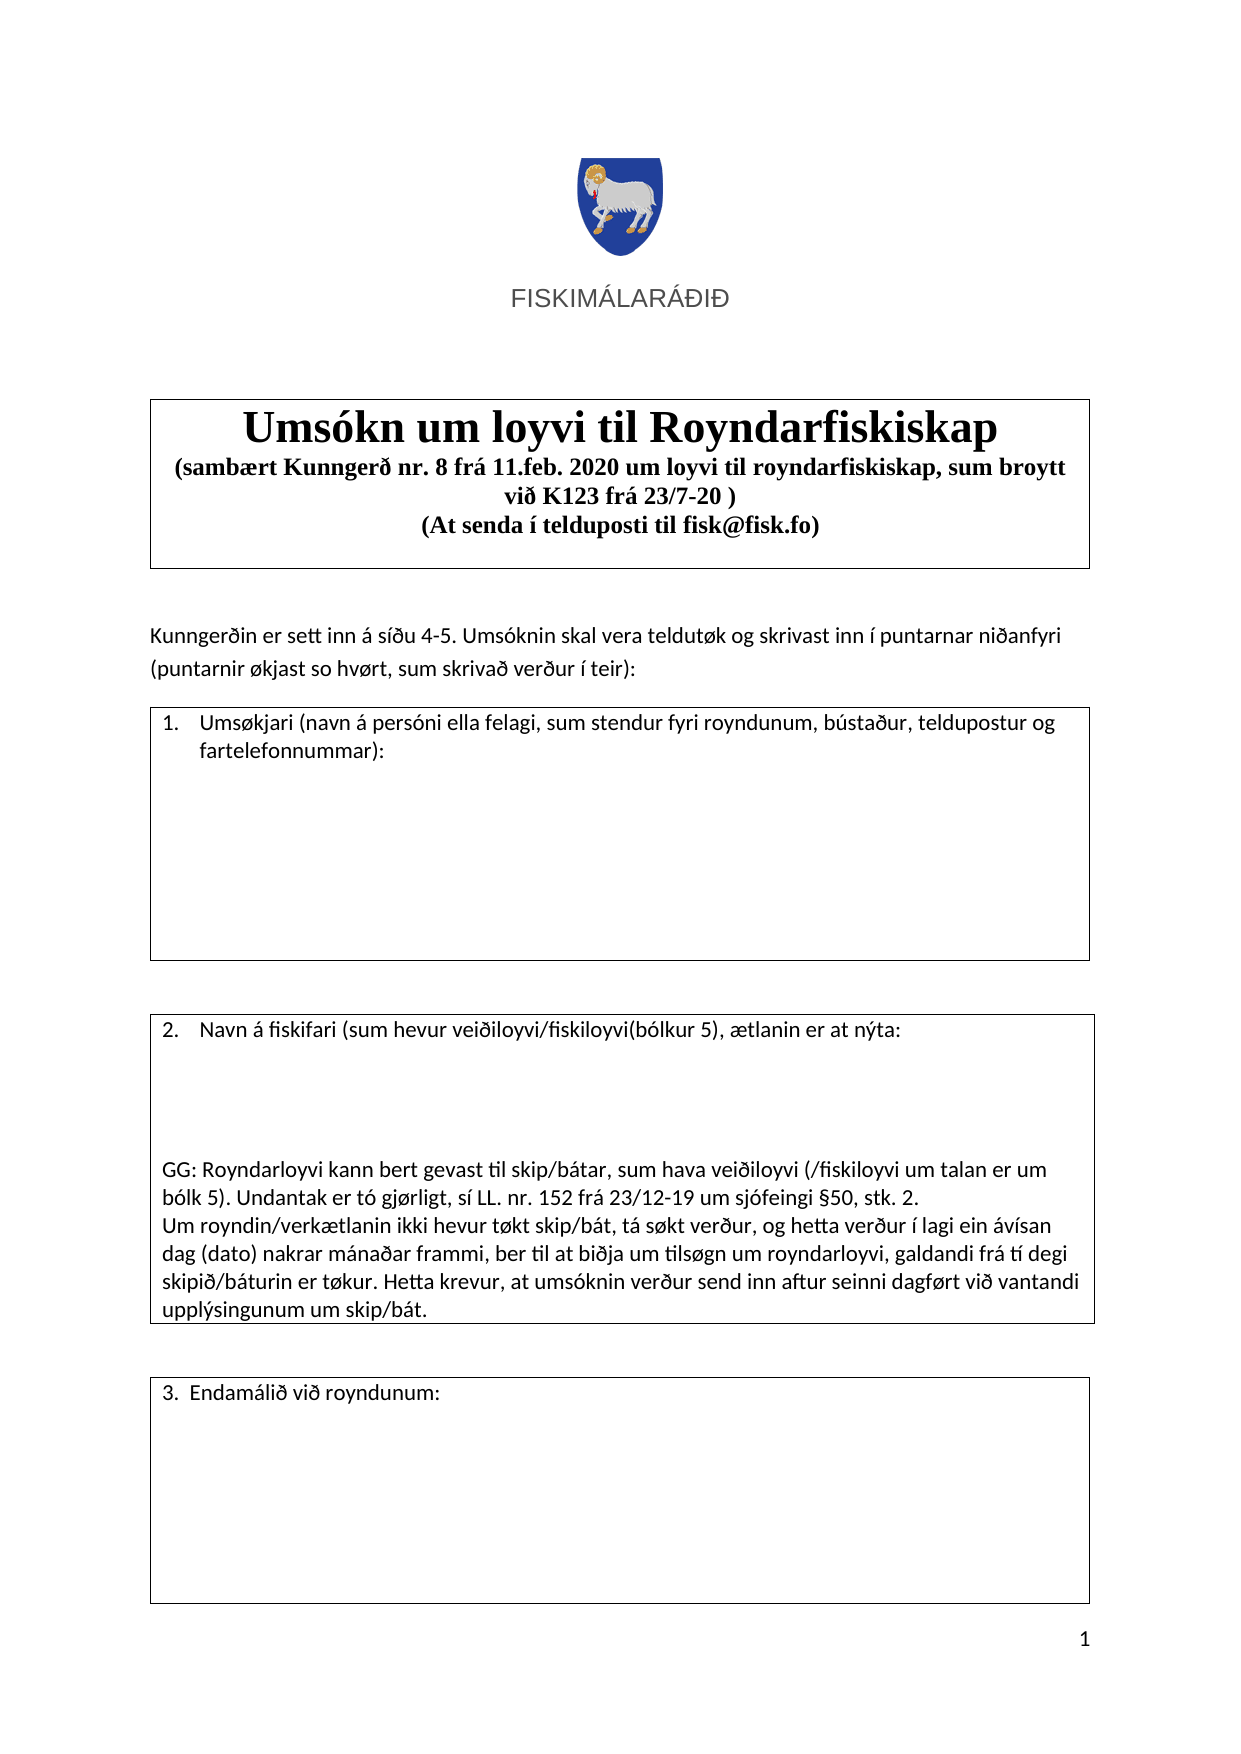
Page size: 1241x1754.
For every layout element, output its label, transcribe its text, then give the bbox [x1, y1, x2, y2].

text FISKIMÁLARÁÐIÐ [150, 283, 1090, 313]
text Kunngerðin er sett inn á síðu 4-5. Umsóknin skal vera teldutøk og skrivast inn í puntarnar niðanfyri (puntarnir økjast so hvørt, sum skrivað verður í teir): [150, 621, 1090, 682]
table_header Umsøkjari (navn á persóni ella felagi, sum stendur fyri royndunum, bústaður, teldupostur og fartelefonnummar): [151, 708, 1089, 960]
table_header Navn á fiskifari (sum hevur veiðiloyvi/fiskiloyvi(bólkur 5), ætlanin er at nýta: GG: Royndarloyvi kann bert gevast til skip/bátar, sum hava veiðiloyvi (/fiskiloyvi um talan er um bólk 5). Undantak er tó gjørligt, sí LL. nr. 152 frá 23/12-19 um sjófeingi §50, stk. 2. Um royndin/verkætlanin ikki hevur tøkt skip/bát, tá søkt verður, og hetta verður í lagi ein ávísan dag (dato) nakrar mánaðar frammi, ber til at biðja um tilsøgn um royndarloyvi, galdandi frá tí degi skipið/báturin er tøkur. Hetta krevur, at umsóknin verður send inn aftur seinni dagført við vantandi upplýsingunum um skip/bát. [151, 1015, 1094, 1323]
table_header Umsókn um loyvi til Royndarfiskiskap (sambært Kunngerð nr. 8 frá 11.feb. 2020 um loyvi til royndarfiskiskap, sum broytt við K123 frá 23/7-20 ) (At senda í telduposti til fisk@fisk.fo) [151, 400, 1089, 567]
table_header 3. Endamálið við royndunum: [151, 1378, 1089, 1602]
